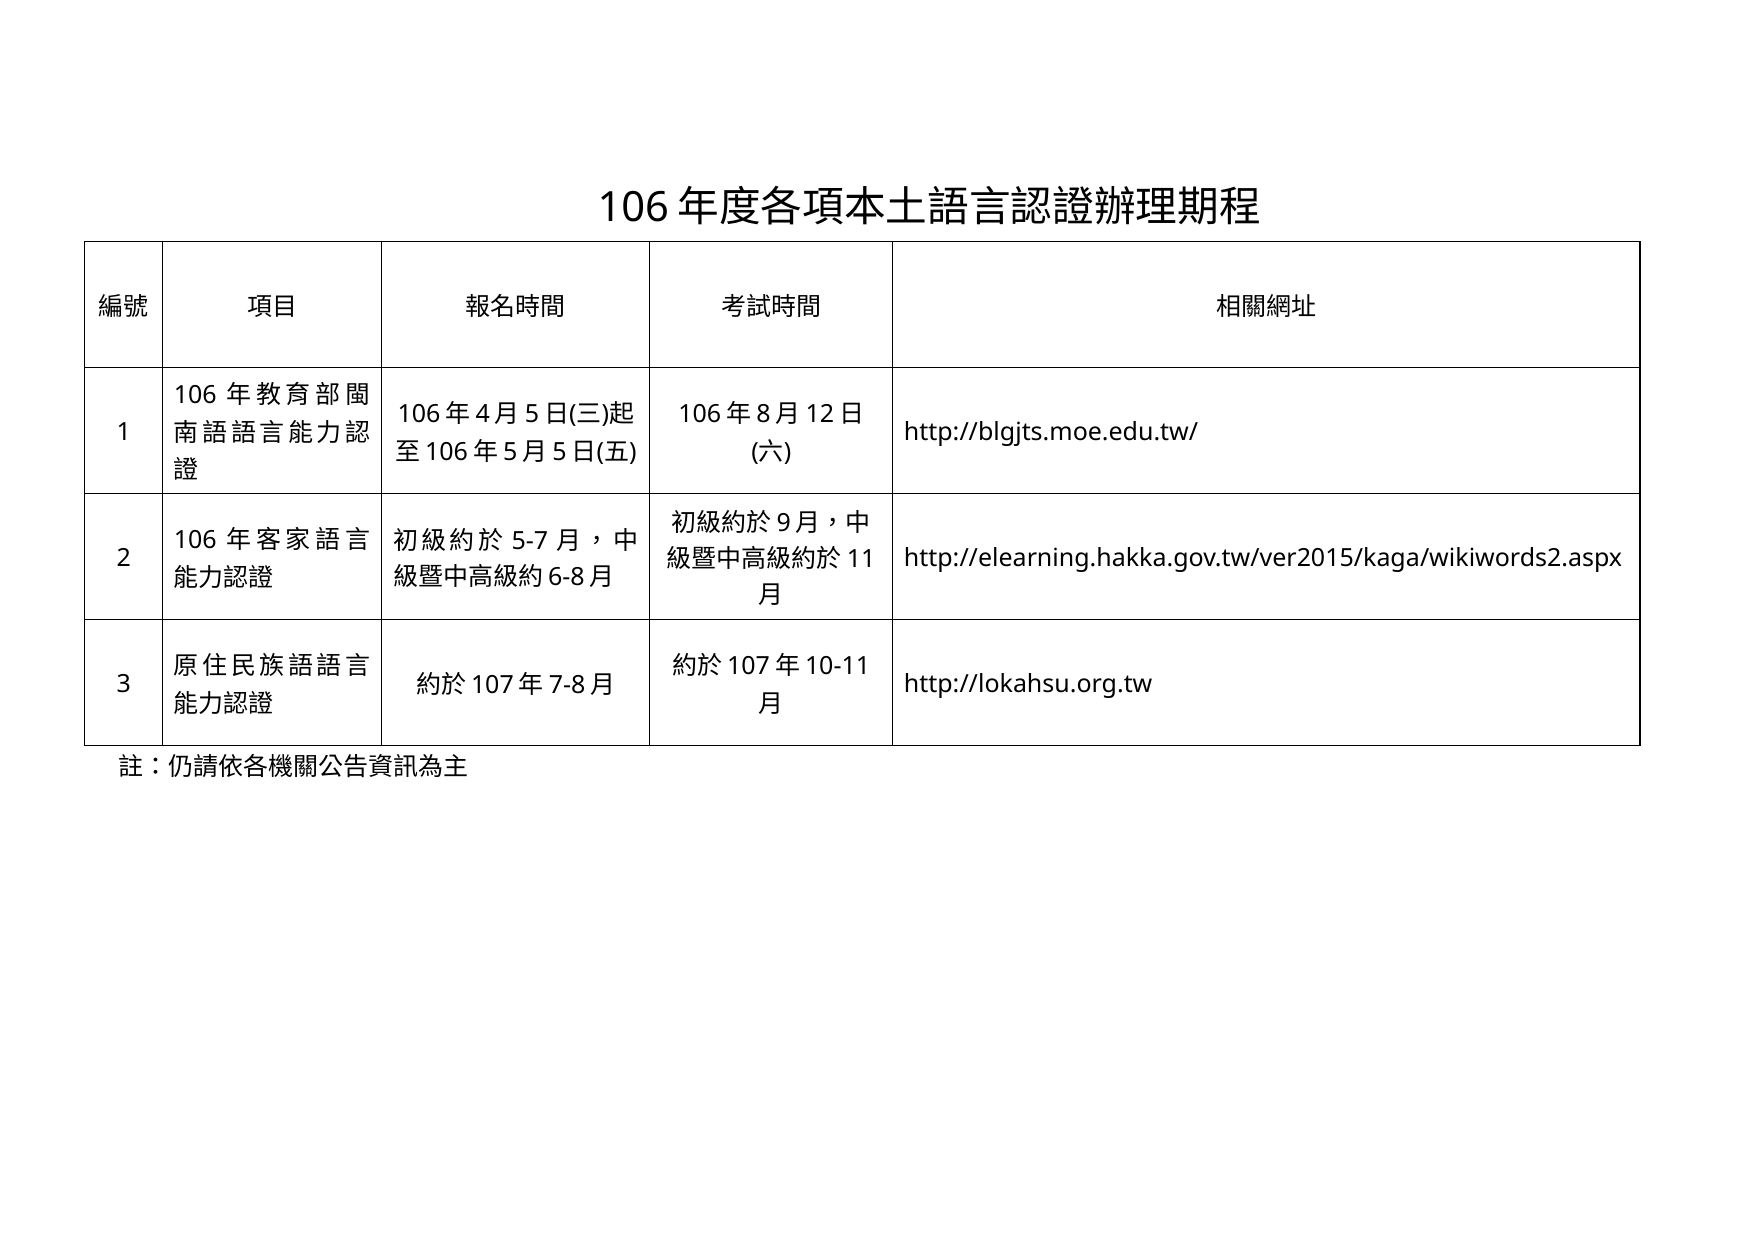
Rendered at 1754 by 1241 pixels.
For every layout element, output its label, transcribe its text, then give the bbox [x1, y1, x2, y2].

table_cell 3 [85, 620, 162, 745]
table_cell 1 [85, 368, 162, 493]
table_header 相關網址 [893, 242, 1639, 367]
table_header 考試時間 [650, 242, 892, 367]
text 註：仍請依各機關公告資訊為主 [118, 746, 1606, 783]
table_cell 初級約於9月，中級暨中高級約於11月 [650, 494, 892, 619]
table_cell http://elearning.hakka.gov.tw/ver2015/kaga/wikiwords2.aspx [893, 494, 1639, 619]
table_cell 原住民族語語言能力認證 [163, 620, 381, 745]
table_header 項目 [163, 242, 381, 367]
list 106年度各項本土語言認證辦理期程 [168, 166, 1606, 241]
table_cell 初級約於5-7月，中級暨中高級約6-8月 [382, 494, 649, 619]
table_cell 約於107年7-8月 [382, 620, 649, 745]
table_header 報名時間 [382, 242, 649, 367]
table_cell 106年教育部閩南語語言能力認證 [163, 368, 381, 493]
table_cell 106年4月5日(三)起至106年5月5日(五) [382, 368, 649, 493]
table_cell 約於107年10-11月 [650, 620, 892, 745]
table_cell http://lokahsu.org.tw [893, 620, 1639, 745]
table_cell 2 [85, 494, 162, 619]
table_cell http://blgjts.moe.edu.tw/ [893, 368, 1639, 493]
table_cell 106年8月12日(六) [650, 368, 892, 493]
table_cell 106年客家語言能力認證 [163, 494, 381, 619]
table_header 編號 [85, 242, 162, 367]
